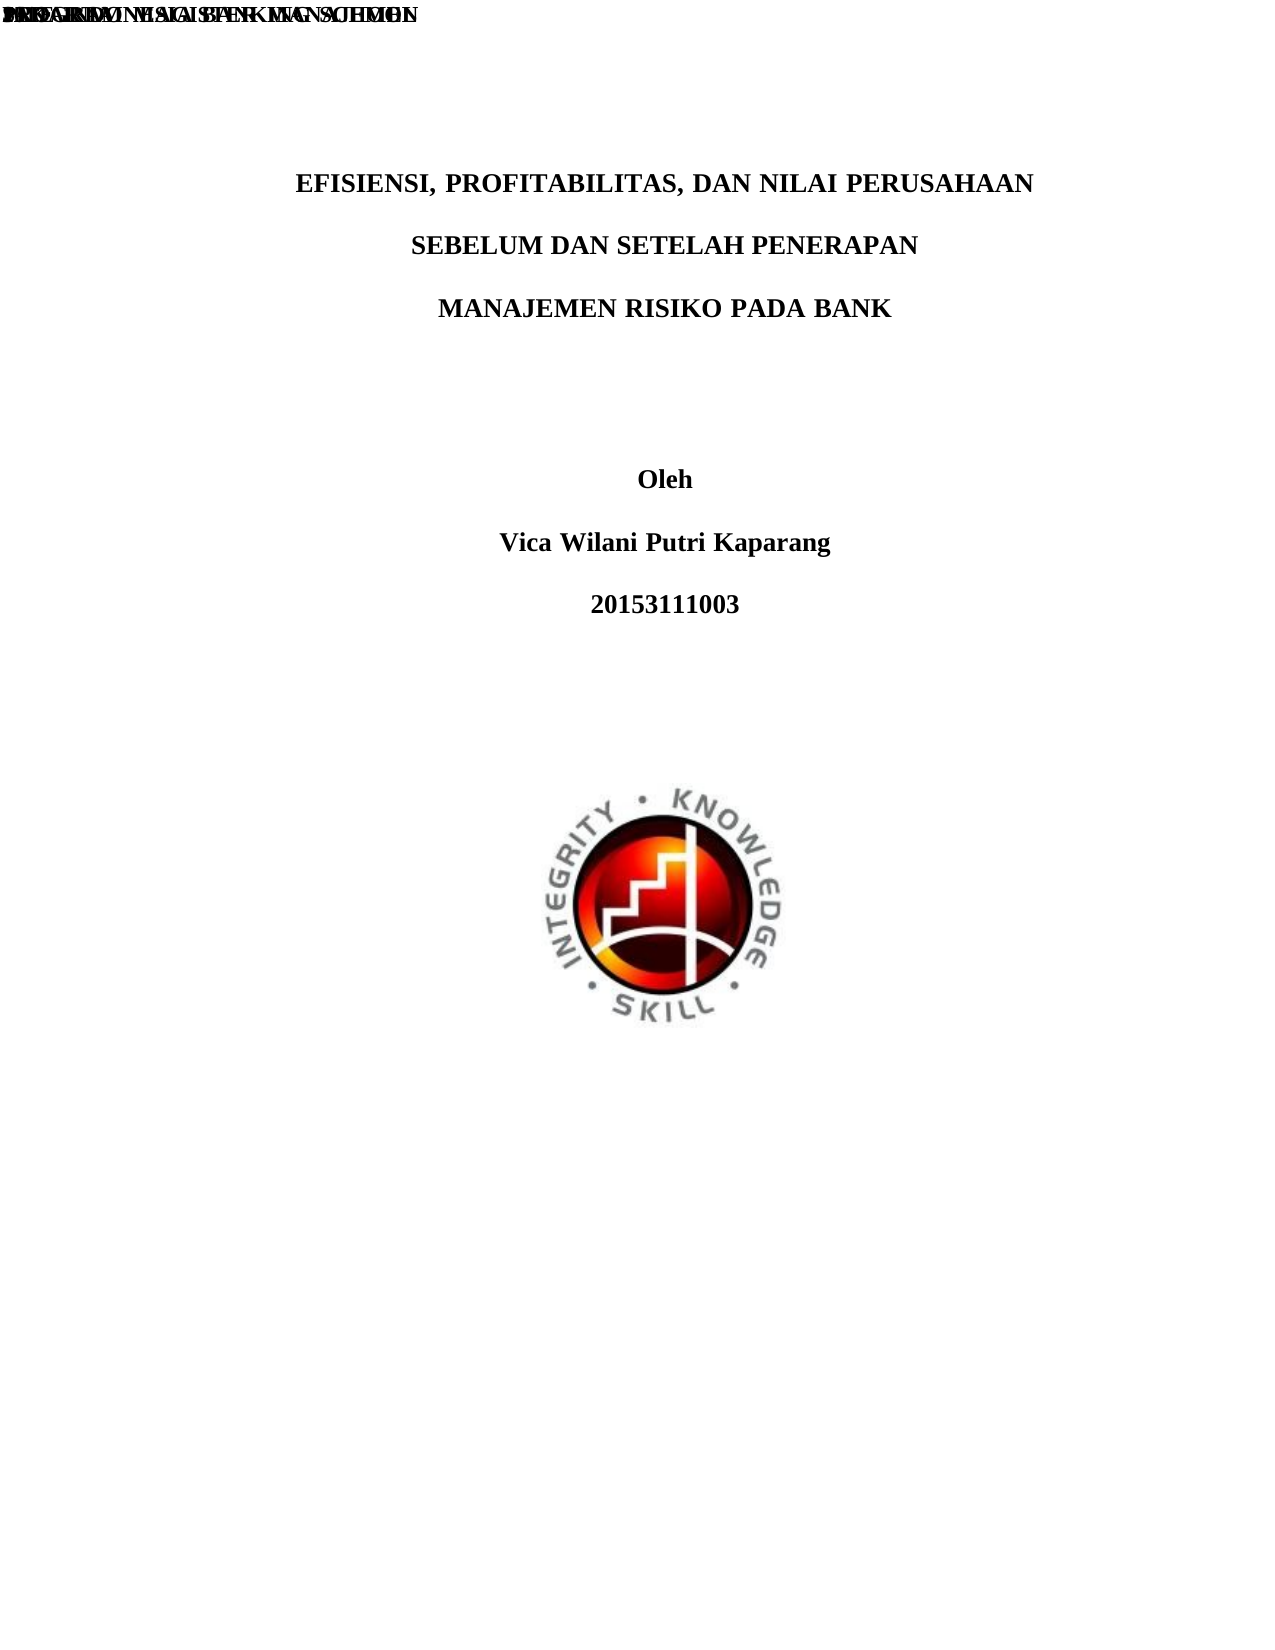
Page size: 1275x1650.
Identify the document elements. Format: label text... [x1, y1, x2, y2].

subtitle Oleh [234, 463, 1096, 494]
text Vica Wilani Putri Kaparang 20153111003 [498, 526, 831, 620]
subtitle EFISIENSI, PROFITABILITAS, DAN NILAI PERUSAHAAN SEBELUM DAN SETELAH PENERAPAN [233, 167, 1096, 260]
picture [541, 783, 786, 1028]
text MANAJEMEN RISIKO PADA BANK [234, 292, 1096, 323]
